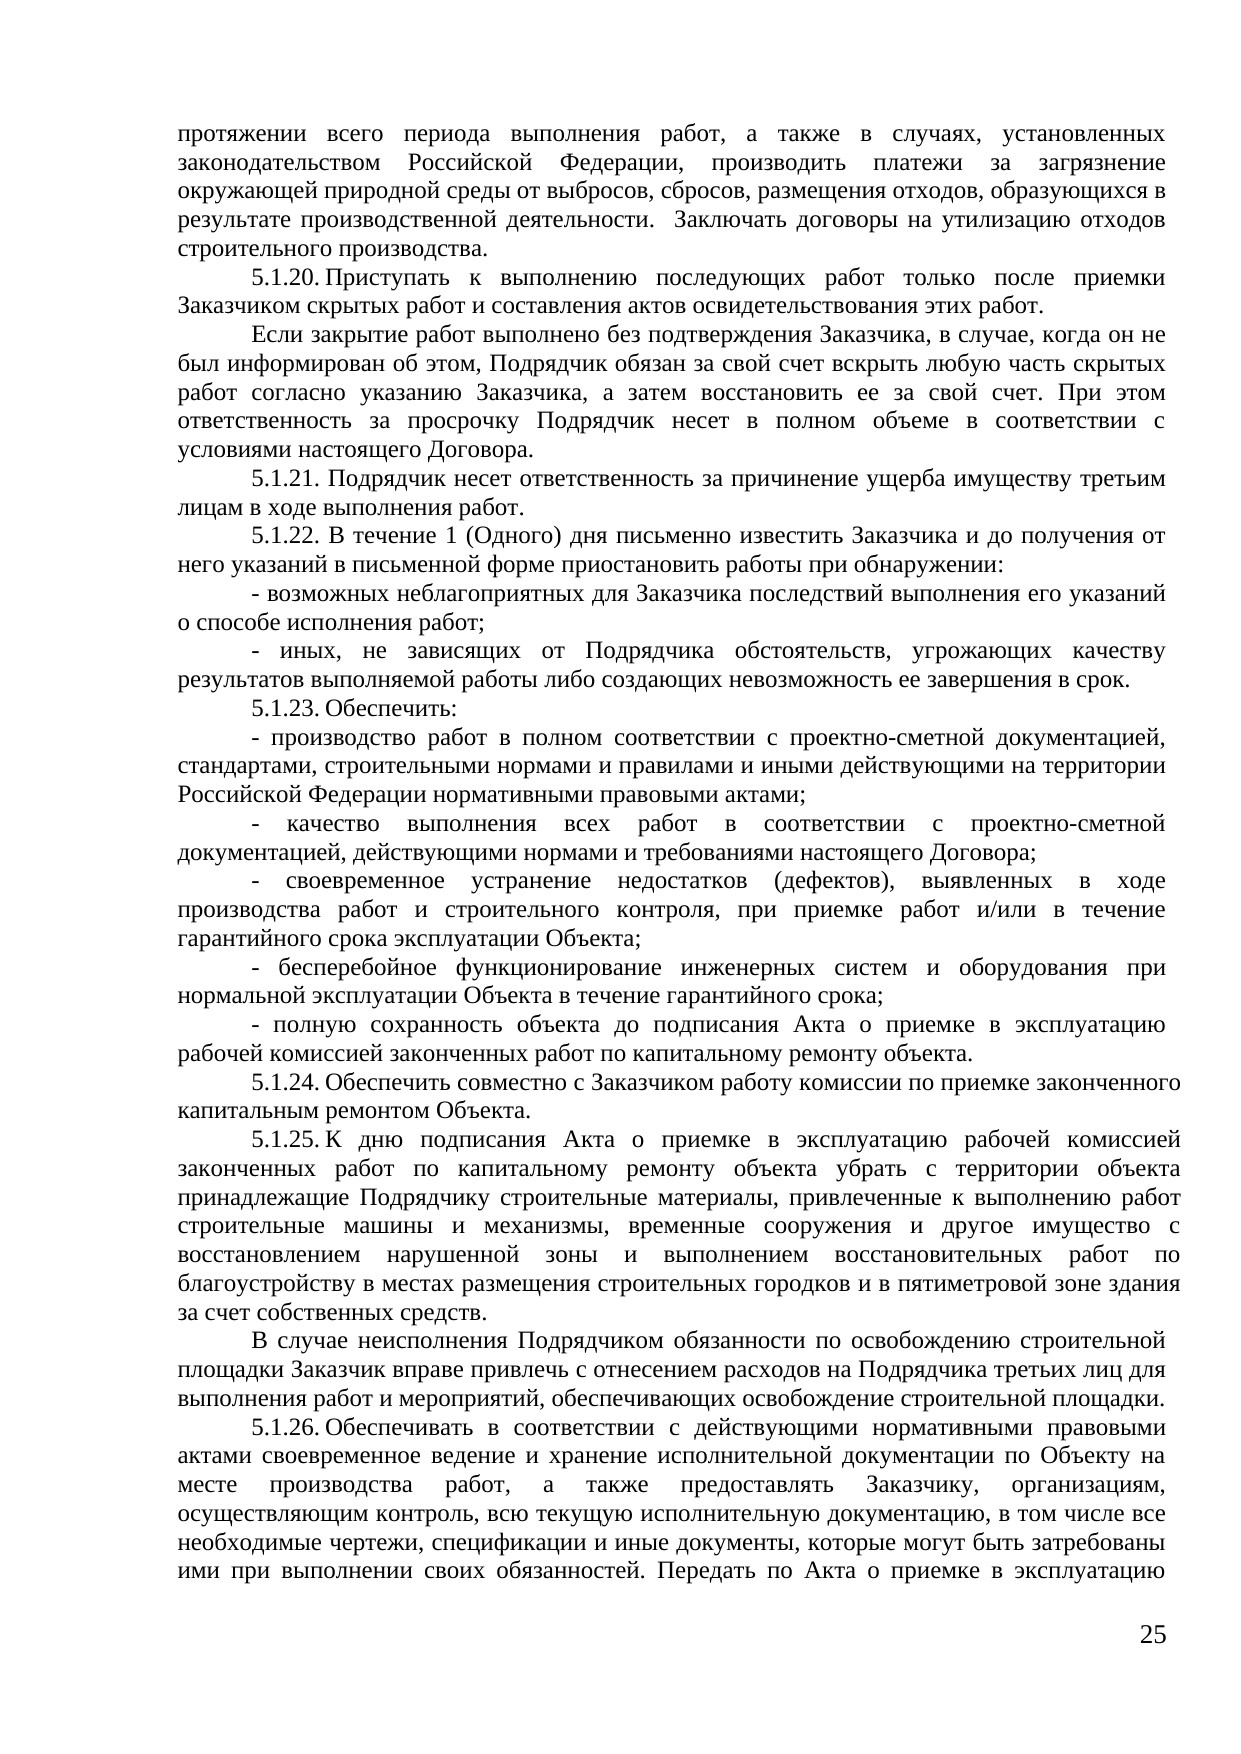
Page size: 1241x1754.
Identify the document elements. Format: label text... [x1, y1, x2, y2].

text В случае неисполнения Подрядчиком обязанности по освобождению строительной площадки Заказчик вправе привлечь с отнесением расходов на Подрядчика третьих лиц для выполнения работ и мероприятий, обеспечивающих освобождение строительной площадки. [177, 1326, 1167, 1412]
text - иных, не зависящих от Подрядчика обстоятельств, угрожающих качеству результатов выполняемой работы либо создающих невозможность ее завершения в срок. [177, 636, 1167, 693]
list Обеспечить: [177, 693, 1182, 722]
list К дню подписания Акта о приемке в эксплуатацию рабочей комиссией законченных работ по капитальному ремонту объекта убрать с территории объекта принадлежащие Подрядчику строительные материалы, привлеченные к выполнению работ строительные машины и механизмы, временные сооружения и другое имущество с восстановлением нарушенной зоны и выполнением восстановительных работ по благоустройству в местах размещения строительных городков и в пятиметровой зоне здания за счет собственных средств. [177, 1124, 1182, 1326]
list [177, 1412, 1167, 1584]
text - качество выполнения всех работ в соответствии с проектно-сметной документацией, действующими нормами и требованиями настоящего Договора; [177, 808, 1167, 866]
text - своевременное устранение недостатков (дефектов), выявленных в ходе производства работ и строительного контроля, при приемке работ и/или в течение гарантийного срока эксплуатации Объекта; [177, 866, 1167, 952]
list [177, 118, 1167, 262]
text Если закрытие работ выполнено без подтверждения Заказчика, в случае, когда он не был информирован об этом, Подрядчик обязан за свой счет вскрыть любую часть скрытых работ согласно указанию Заказчика, а затем восстановить ее за свой счет. При этом ответственность за просрочку Подрядчик несет в полном объеме в соответствии с условиями настоящего Договора. [177, 319, 1167, 463]
list Приступать к выполнению последующих работ только после приемки Заказчиком скрытых работ и составления актов освидетельствования этих работ. [177, 262, 1167, 319]
text - возможных неблагоприятных для Заказчика последствий выполнения его указаний о способе исполнения работ; [177, 578, 1167, 636]
text - полную сохранность объекта до подписания Акта о приемке в эксплуатацию рабочей комиссией законченных работ по капитальному ремонту объекта. [177, 1009, 1167, 1067]
text 5.1.22. В течение 1 (Одного) дня письменно известить Заказчика и до получения от него указаний в письменной форме приостановить работы при обнаружении: [177, 521, 1167, 578]
text 5.1.21. Подрядчик несет ответственность за причинение ущерба имуществу третьим лицам в ходе выполнения работ. [177, 463, 1167, 521]
list Обеспечить совместно с Заказчиком работу комиссии по приемке законченного капитальным ремонтом Объекта. [177, 1067, 1182, 1124]
text - производство работ в полном соответствии с проектно-сметной документацией, стандартами, строительными нормами и правилами и иными действующими на территории Российской Федерации нормативными правовыми актами; [177, 722, 1167, 808]
text - бесперебойное функционирование инженерных систем и оборудования при нормальной эксплуатации Объекта в течение гарантийного срока; [177, 952, 1167, 1009]
